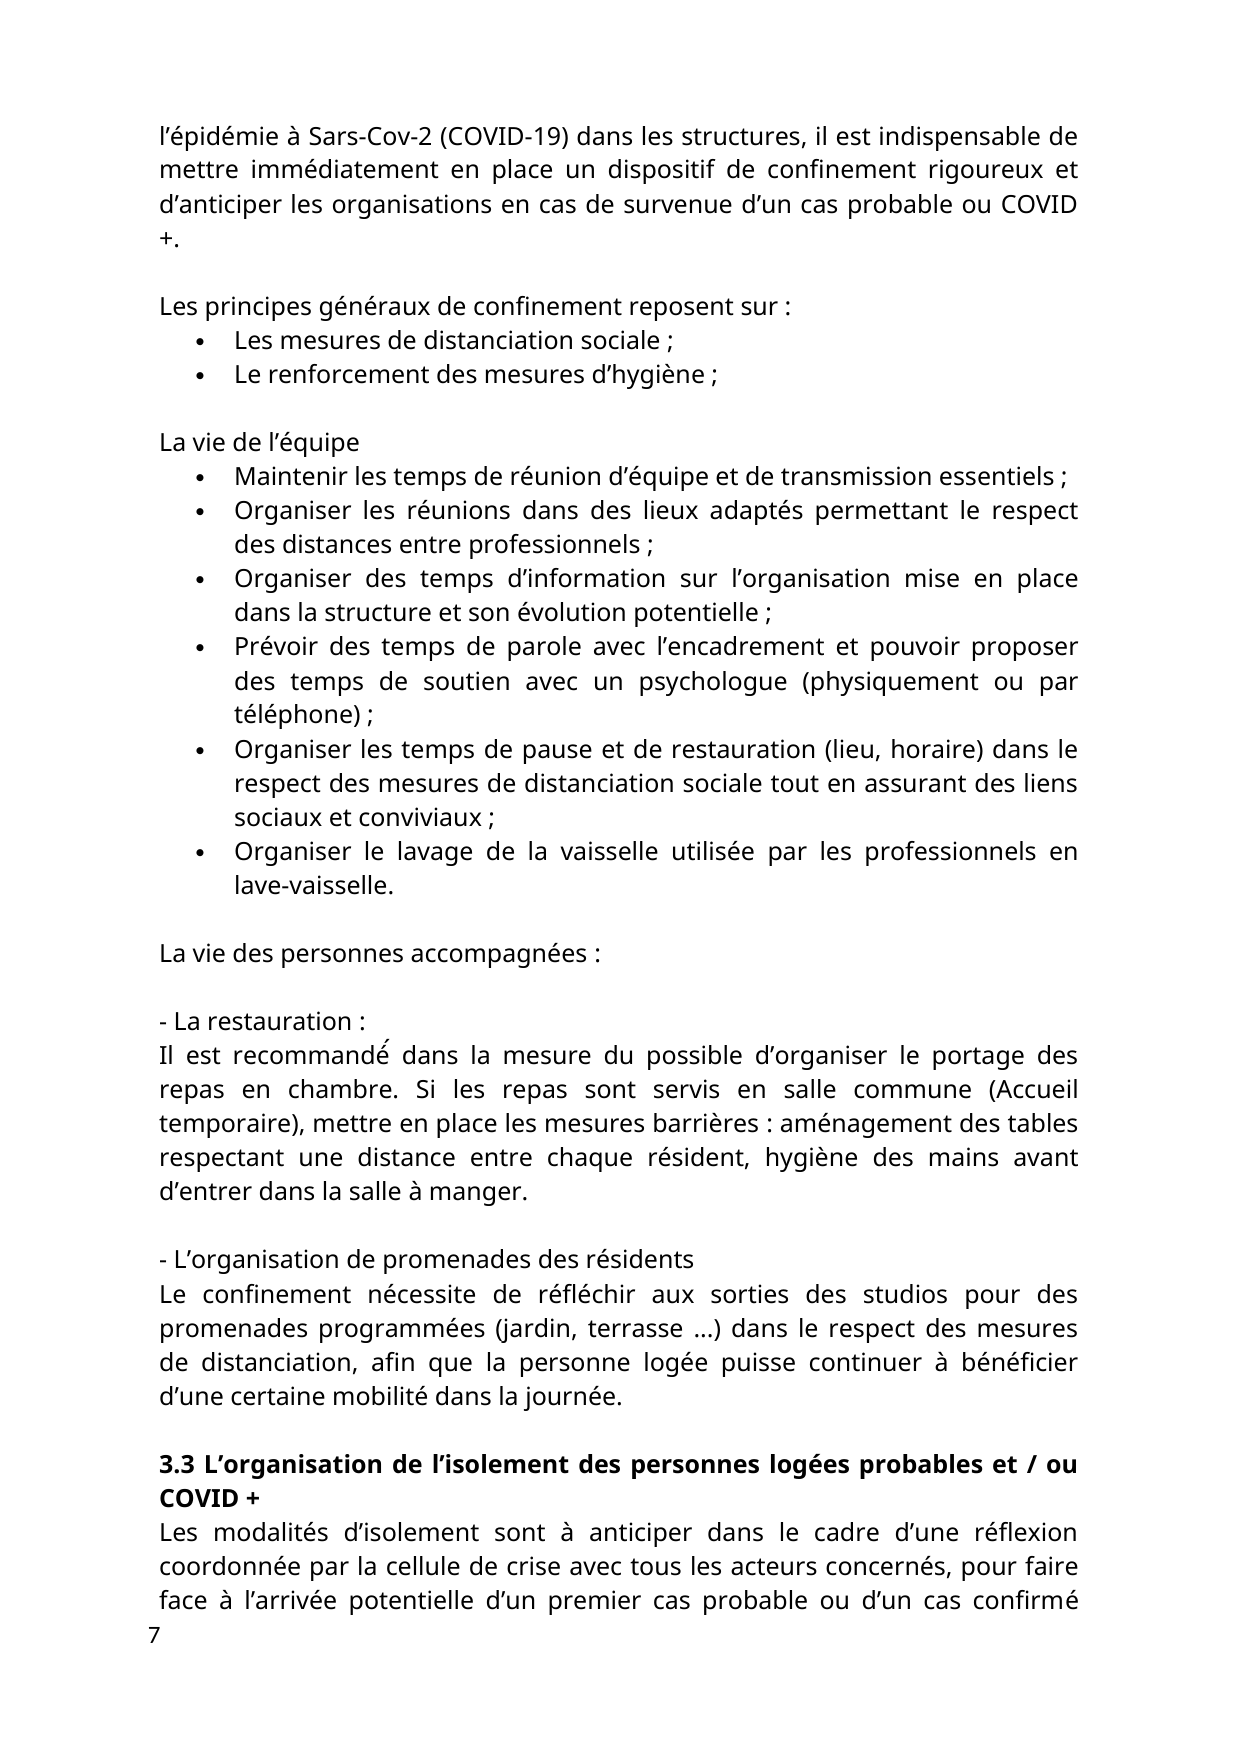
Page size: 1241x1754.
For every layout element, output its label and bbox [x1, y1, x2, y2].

table_header [148, 118, 1091, 1617]
